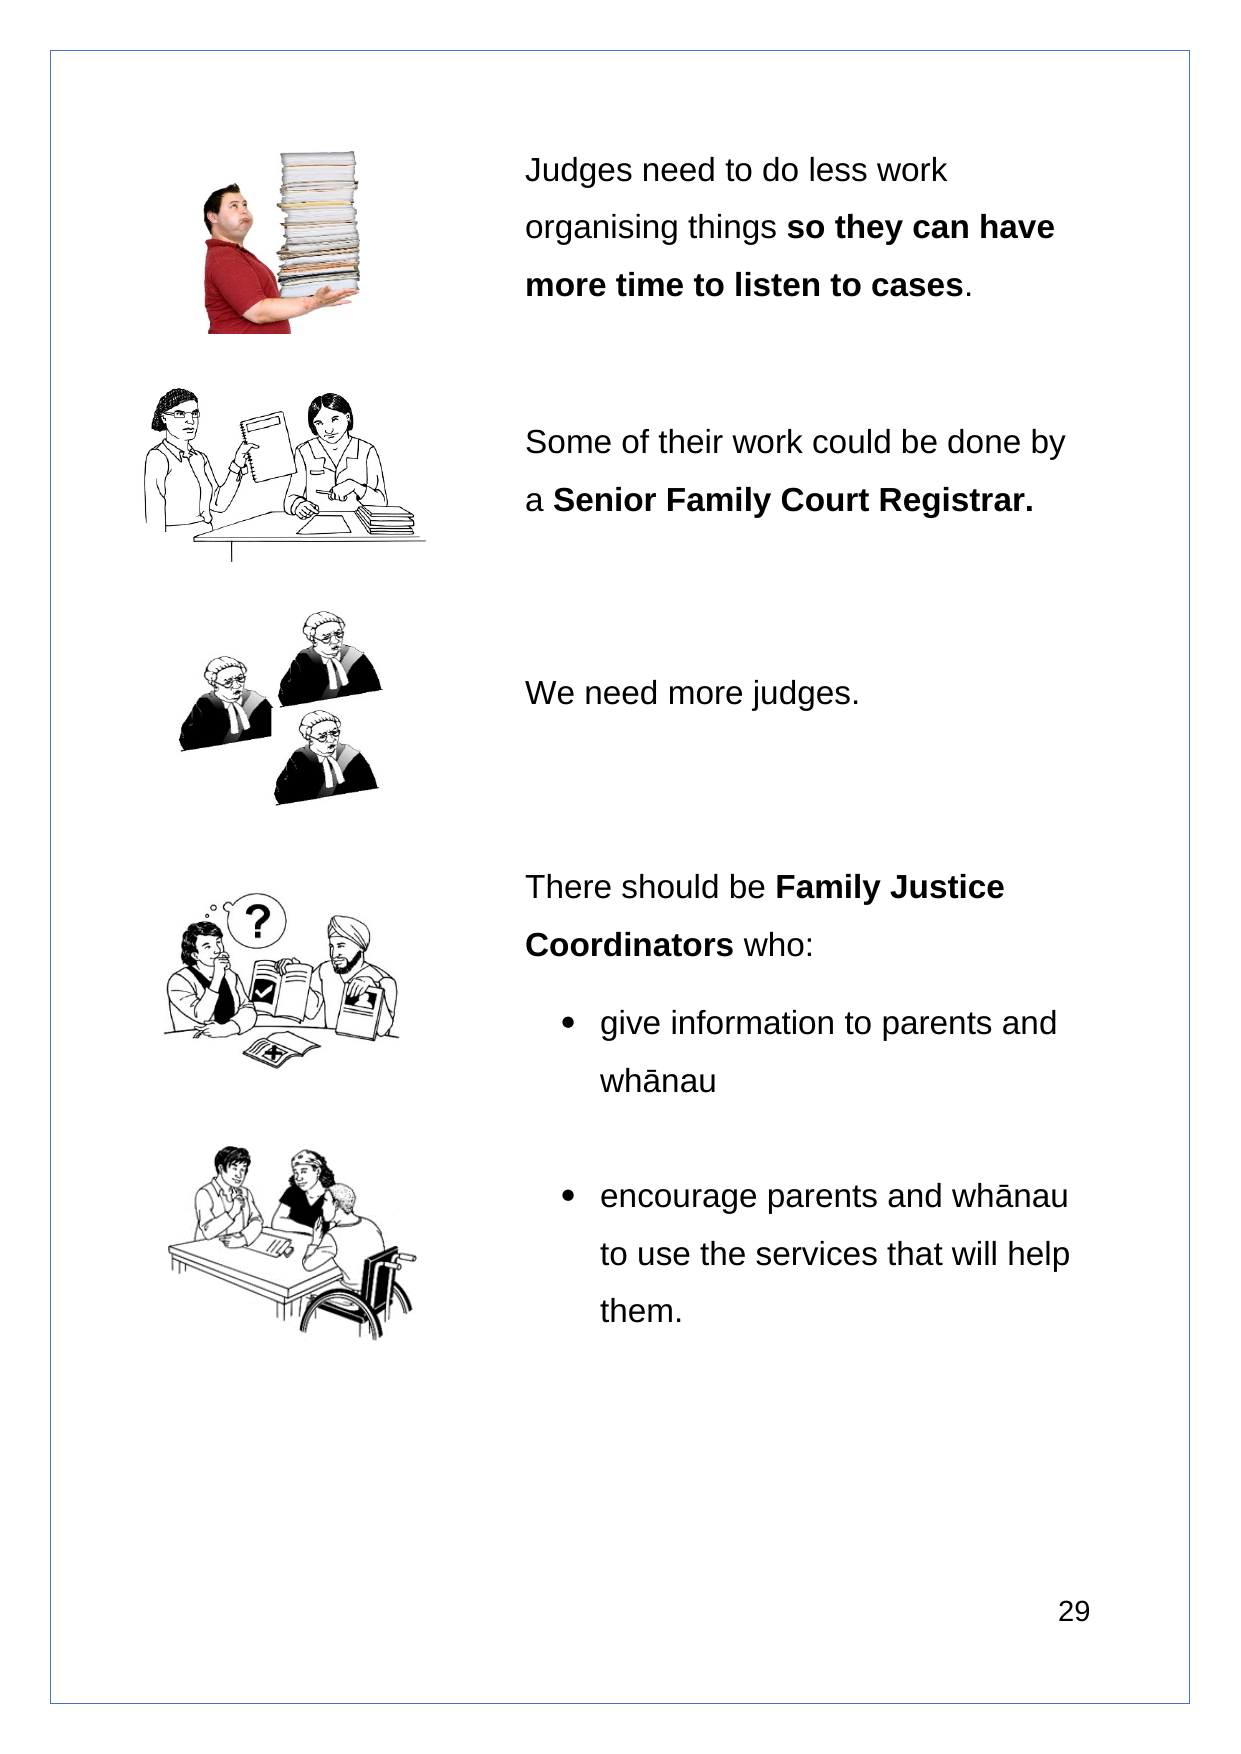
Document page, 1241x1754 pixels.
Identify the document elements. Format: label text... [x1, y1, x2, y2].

picture [177, 609, 384, 810]
list give information to parents and whānau [562, 1003, 1090, 1099]
picture [203, 151, 361, 334]
text Some of their work could be done by a Senior Family Court Registrar. [525, 422, 1090, 518]
text Judges need to do less work organising things so they can have more time to listen to cases. [525, 150, 1090, 304]
picture [162, 891, 401, 1070]
picture [167, 1145, 418, 1343]
text There should be Family Justice Coordinators who: [525, 867, 1090, 963]
list encourage parents and whānau to use the services that will help them. [562, 1176, 1090, 1330]
picture [139, 385, 430, 565]
text We need more judges. [525, 673, 1090, 712]
